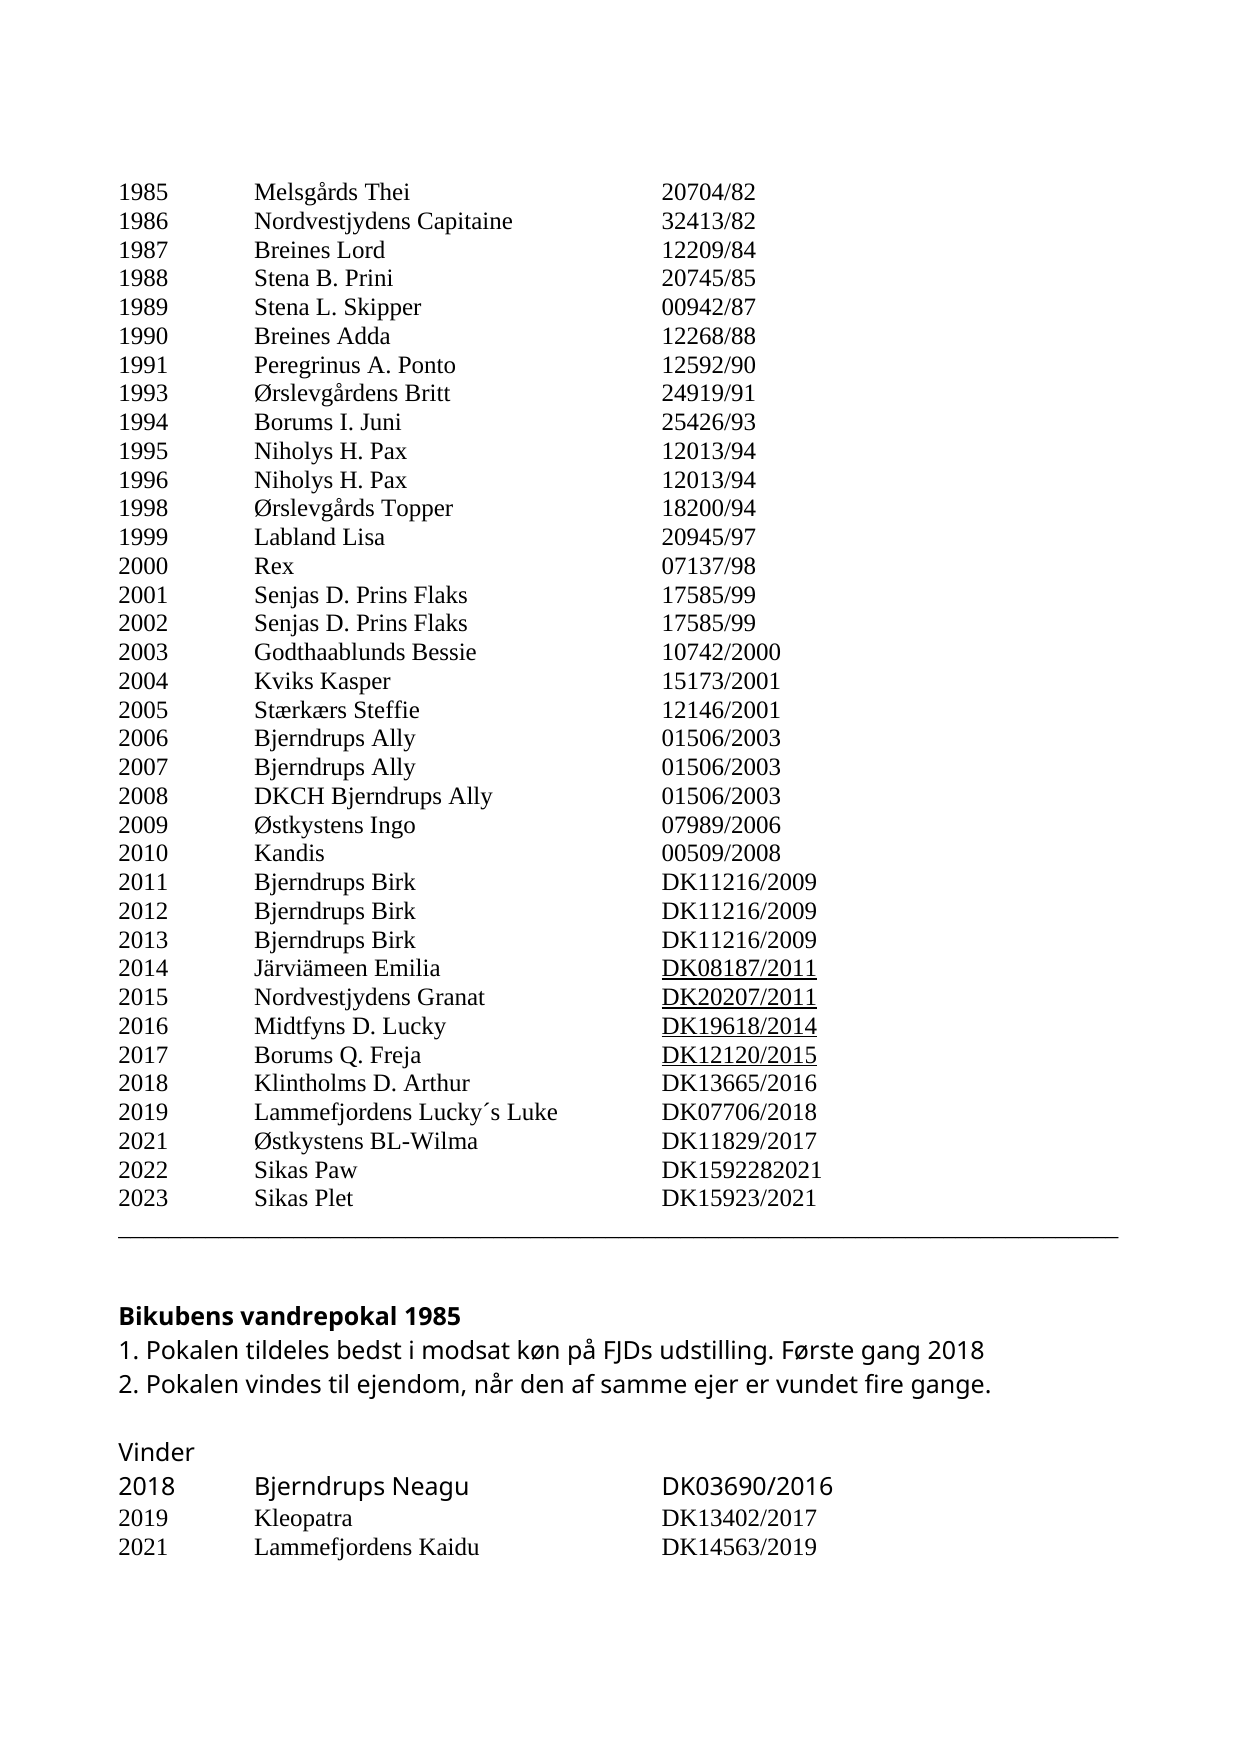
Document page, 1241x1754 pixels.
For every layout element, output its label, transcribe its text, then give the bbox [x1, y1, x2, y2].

text 2006 Bjerndrups Ally 01506/2003 [118, 723, 1122, 752]
text 2000 Rex 07137/98 [118, 551, 1122, 580]
text 1987 Breines Lord 12209/84 [118, 235, 1122, 263]
text 2012 Bjerndrups Birk DK11216/2009 [118, 896, 1122, 925]
text Vinder [118, 1435, 1122, 1469]
text 1990 Breines Adda 12268/88 [118, 321, 1122, 350]
text 2010 Kandis 00509/2008 [118, 838, 1122, 867]
text 2022 Sikas Paw DK1592282021 [118, 1155, 1122, 1183]
text 2016 Midtfyns D. Lucky DK19618/2014 [118, 1011, 1122, 1040]
text 2021 Østkystens BL-Wilma DK11829/2017 [118, 1126, 1122, 1155]
text 2018 Klintholms D. Arthur DK13665/2016 [118, 1068, 1122, 1097]
text 2007 Bjerndrups Ally 01506/2003 [118, 752, 1122, 781]
text 1985 Melsgårds Thei 20704/82 [118, 177, 1122, 206]
text 2021 Lammefjordens Kaidu DK14563/2019 [118, 1532, 1122, 1560]
text 2009 Østkystens Ingo 07989/2006 [118, 810, 1122, 838]
text 2019 Lammefjordens Lucky´s Luke DK07706/2018 [118, 1097, 1122, 1126]
text 1991 Peregrinus A. Ponto 12592/90 [118, 350, 1122, 378]
text 2011 Bjerndrups Birk DK11216/2009 [118, 867, 1122, 896]
text 2018 Bjerndrups Neagu DK03690/2016 [118, 1469, 1122, 1503]
text 2004 Kviks Kasper 15173/2001 [118, 666, 1122, 695]
text 1995 Niholys H. Pax 12013/94 [118, 436, 1122, 465]
text 1994 Borums I. Juni 25426/93 [118, 407, 1122, 436]
text 2008 DKCH Bjerndrups Ally 01506/2003 [118, 781, 1122, 810]
text 1998 Ørslevgårds Topper 18200/94 [118, 493, 1122, 522]
text 2023 Sikas Plet DK15923/2021 [118, 1183, 1122, 1212]
text 1996 Niholys H. Pax 12013/94 [118, 465, 1122, 493]
text 1. Pokalen tildeles bedst i modsat køn på FJDs udstilling. Første gang 2018 [118, 1332, 1122, 1367]
text 1993 Ørslevgårdens Britt 24919/91 [118, 378, 1122, 407]
text 2002 Senjas D. Prins Flaks 17585/99 [118, 608, 1122, 637]
text 2014 Järviämeen Emilia DK08187/2011 [118, 953, 1122, 982]
text 1999 Labland Lisa 20945/97 [118, 522, 1122, 551]
text Bikubens vandrepokal 1985 [118, 1298, 1122, 1332]
text 2015 Nordvestjydens Granat DK20207/2011 [118, 982, 1122, 1011]
text 2001 Senjas D. Prins Flaks 17585/99 [118, 580, 1122, 608]
text 1986 Nordvestjydens Capitaine 32413/82 [118, 206, 1122, 235]
text 2. Pokalen vindes til ejendom, når den af samme ejer er vundet fire gange. [118, 1367, 1122, 1401]
text 2005 Stærkærs Steffie 12146/2001 [118, 695, 1122, 723]
text 2019 Kleopatra DK13402/2017 [118, 1503, 1122, 1532]
text 2003 Godthaablunds Bessie 10742/2000 [118, 637, 1122, 666]
text 2017 Borums Q. Freja DK12120/2015 [118, 1040, 1122, 1068]
text 1988 Stena B. Prini 20745/85 [118, 263, 1122, 292]
text 2013 Bjerndrups Birk DK11216/2009 [118, 925, 1122, 953]
text 1989 Stena L. Skipper 00942/87 [118, 292, 1122, 321]
text ________________________________________________________________________________ [118, 1212, 1122, 1241]
